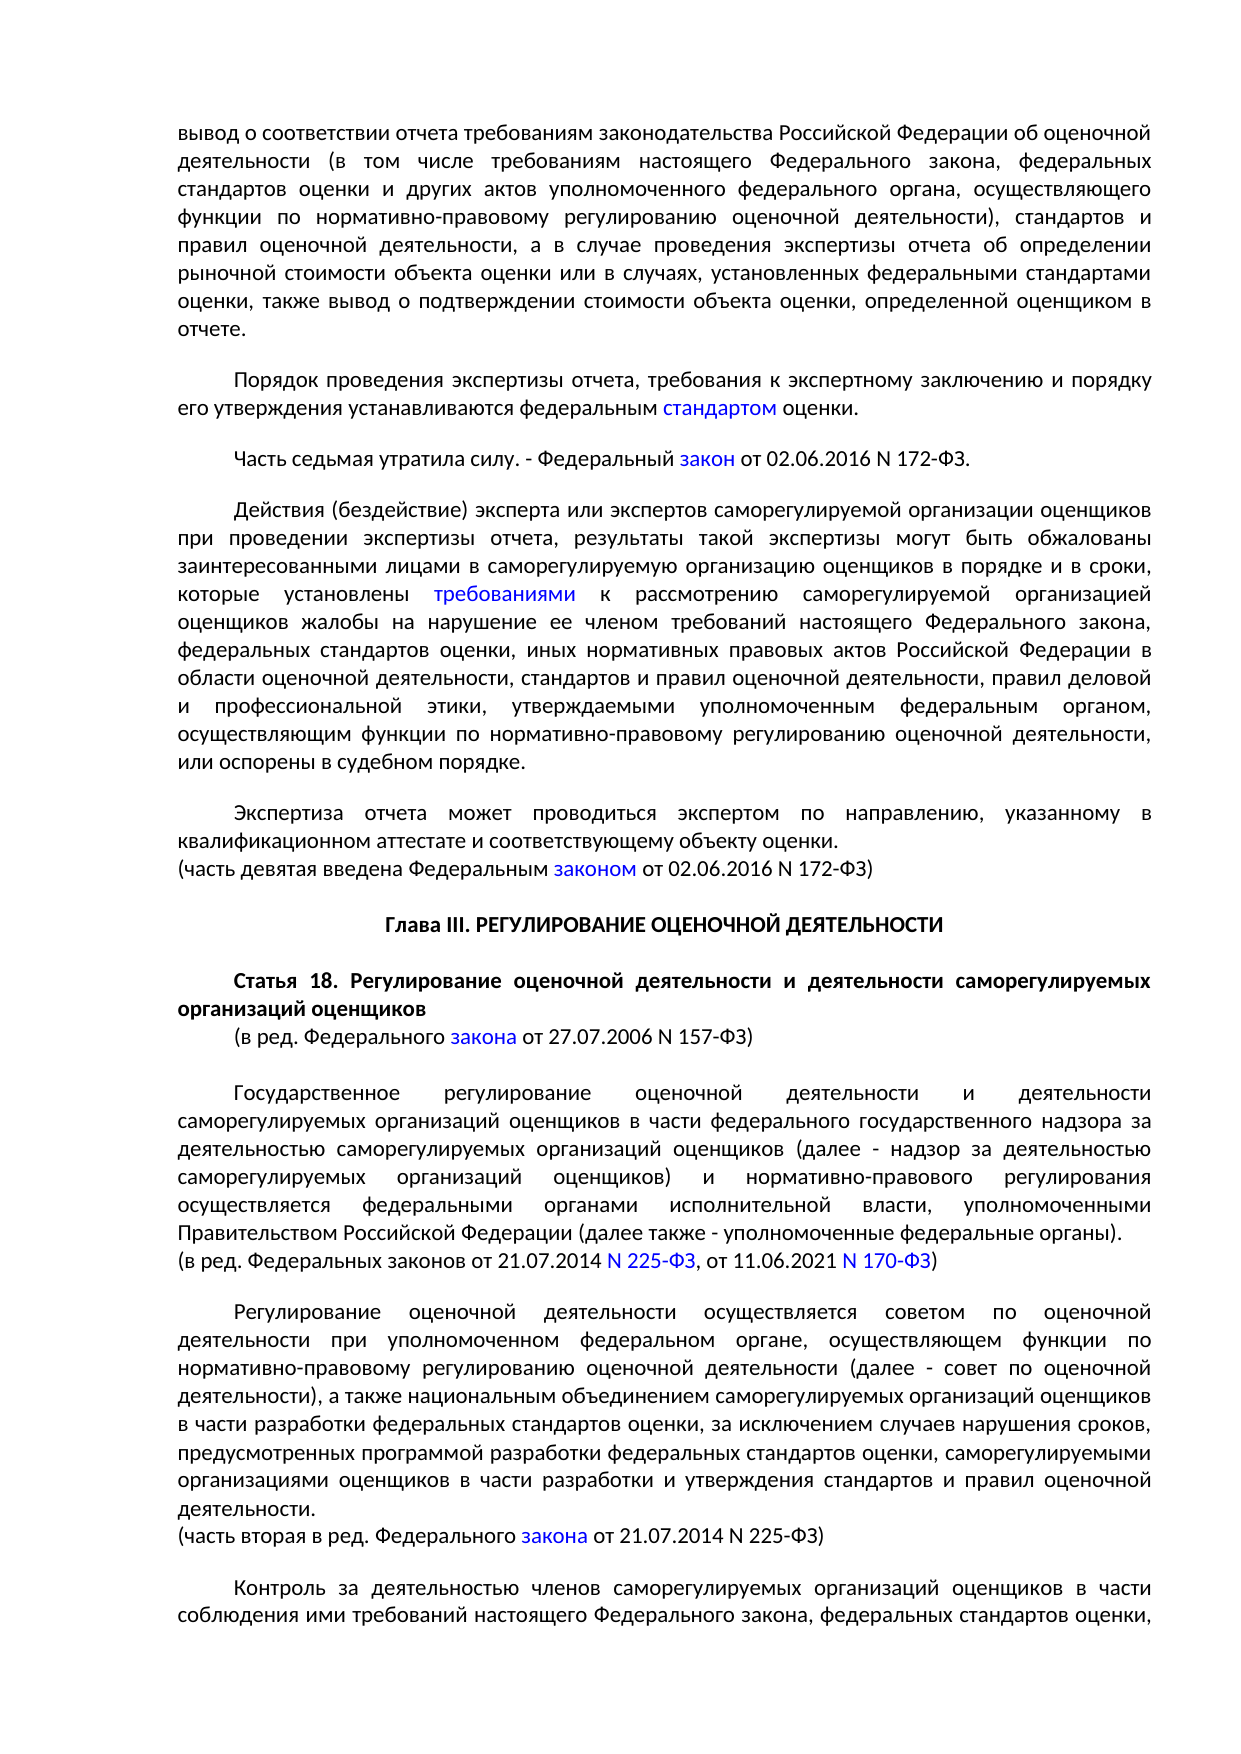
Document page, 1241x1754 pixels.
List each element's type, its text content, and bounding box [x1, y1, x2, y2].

title Глава III. РЕГУЛИРОВАНИЕ ОЦЕНОЧНОЙ ДЕЯТЕЛЬНОСТИ [177, 910, 1152, 938]
text Действия (бездействие) эксперта или экспертов саморегулируемой организации оценщиков при проведении экспертизы отчета, результаты такой экспертизы могут быть обжалованы заинтересованными лицами в саморегулируемую организацию оценщиков в порядке и в сроки, которые установлены требованиями к рассмотрению саморегулируемой организацией оценщиков жалобы на нарушение ее членом требований настоящего Федерального закона, федеральных стандартов оценки, иных нормативных правовых актов Российской Федерации в области оценочной деятельности, стандартов и правил оценочной деятельности, правил деловой и профессиональной этики, утверждаемыми уполномоченным федеральным органом, осуществляющим функции по нормативно-правовому регулированию оценочной деятельности, или оспорены в судебном порядке. [177, 495, 1152, 775]
text (в ред. Федеральных законов от 21.07.2014 N 225-ФЗ, от 11.06.2021 N 170-ФЗ) [177, 1247, 1152, 1274]
text Регулирование оценочной деятельности осуществляется советом по оценочной деятельности при уполномоченном федеральном органе, осуществляющем функции по нормативно-правовому регулированию оценочной деятельности (далее - совет по оценочной деятельности), а также национальным объединением саморегулируемых организаций оценщиков в части разработки федеральных стандартов оценки, за исключением случаев нарушения сроков, предусмотренных программой разработки федеральных стандартов оценки, саморегулируемыми организациями оценщиков в части разработки и утверждения стандартов и правил оценочной деятельности. [177, 1297, 1152, 1522]
text Порядок проведения экспертизы отчета, требования к экспертному заключению и порядку его утверждения устанавливаются федеральным стандартом оценки. [177, 365, 1152, 421]
text Часть седьмая утратила силу. - Федеральный закон от 02.06.2016 N 172-ФЗ. [177, 444, 1152, 472]
text (часть вторая в ред. Федерального закона от 21.07.2014 N 225-ФЗ) [177, 1522, 1152, 1550]
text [177, 1573, 1152, 1629]
title Статья 18. Регулирование оценочной деятельности и деятельности саморегулируемых организаций оценщиков [177, 966, 1152, 1022]
text (часть девятая введена Федеральным законом от 02.06.2016 N 172-ФЗ) [177, 854, 1152, 882]
text (в ред. Федерального закона от 27.07.2006 N 157-ФЗ) [177, 1022, 1152, 1050]
text Государственное регулирование оценочной деятельности и деятельности саморегулируемых организаций оценщиков в части федерального государственного надзора за деятельностью саморегулируемых организаций оценщиков (далее - надзор за деятельностью саморегулируемых организаций оценщиков) и нормативно-правового регулирования осуществляется федеральными органами исполнительной власти, уполномоченными Правительством Российской Федерации (далее также - уполномоченные федеральные органы). [177, 1078, 1152, 1247]
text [177, 118, 1152, 342]
text Экспертиза отчета может проводиться экспертом по направлению, указанному в квалификационном аттестате и соответствующему объекту оценки. [177, 798, 1152, 854]
